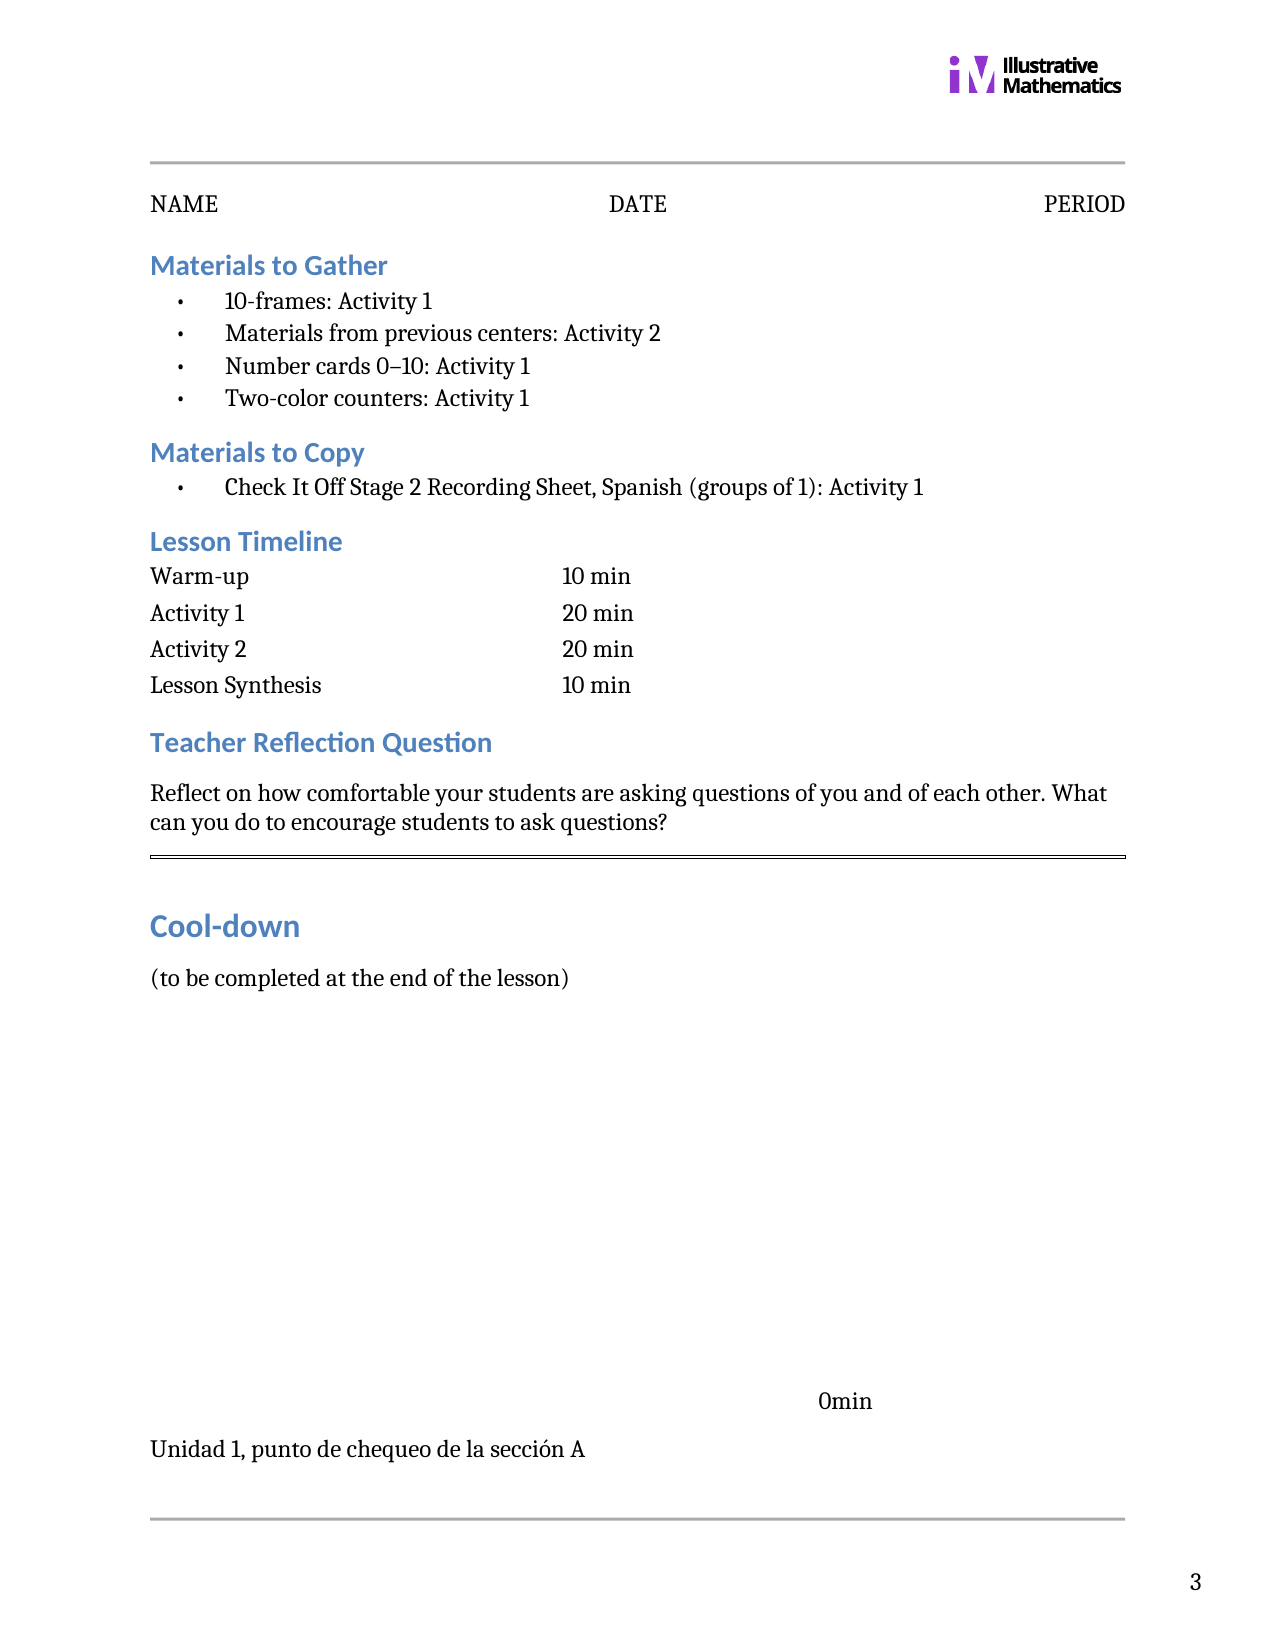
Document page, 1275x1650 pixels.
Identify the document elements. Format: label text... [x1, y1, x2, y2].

text Reflect on how comfortable your students are asking questions of you and of each other. What can you do to encourage students to ask questions? [150, 779, 1125, 836]
list Two-color counters: Activity 1 [175, 384, 1125, 413]
list Materials from previous centers: Activity 2 [175, 319, 1125, 348]
table_cell Lesson Synthesis [139, 667, 551, 703]
list 10-frames: Activity 1 [175, 287, 1125, 316]
text (to be completed at the end of the lesson) 0min [150, 964, 1125, 1416]
table_header Warm-up [139, 559, 551, 595]
table_header 10 min [551, 559, 964, 595]
subtitle Cool-down [150, 904, 1125, 945]
table_cell 10 min [551, 667, 964, 703]
subtitle Teacher Reflection Question [150, 724, 1125, 760]
list Check It Off Stage 2 Recording Sheet, Spanish (groups of 1): Activity 1 [175, 473, 1125, 502]
picture [949, 55, 1121, 93]
subtitle Lesson Timeline [150, 523, 1125, 558]
table_cell 20 min [551, 595, 964, 631]
subtitle Materials to Gather [150, 247, 1125, 283]
list Number cards 0–10: Activity 1 [175, 352, 1125, 381]
text Unidad 1, punto de chequeo de la sección A [150, 1434, 1125, 1463]
table_cell Activity 1 [139, 595, 551, 631]
table_cell Activity 2 [139, 631, 551, 667]
table_cell 20 min [551, 631, 964, 667]
subtitle Materials to Copy [150, 434, 1125, 469]
